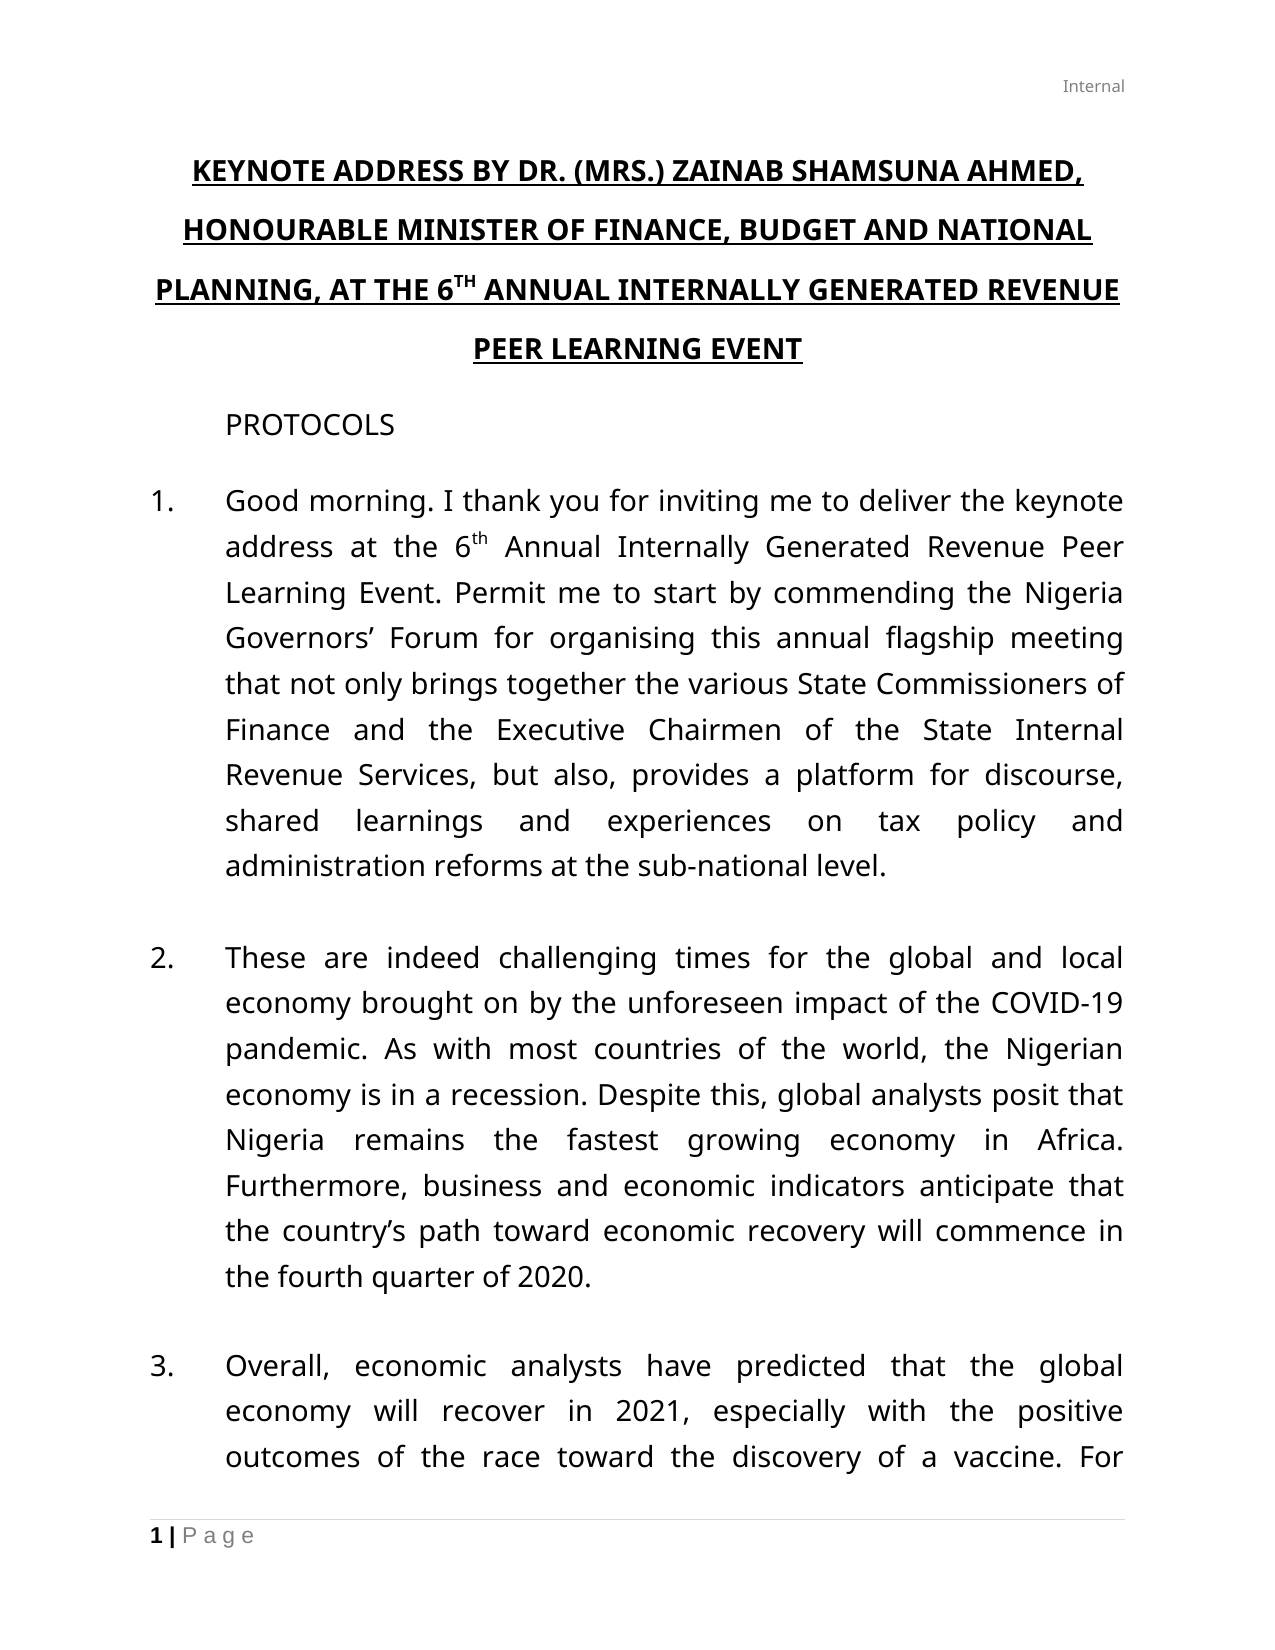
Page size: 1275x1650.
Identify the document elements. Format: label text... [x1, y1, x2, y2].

list Good morning. I thank you for inviting me to deliver the keynote address at the 6th Annual Internally Generated Revenue Peer Learning Event. Permit me to start by commending the Nigeria Governors’ Forum for organising this annual flagship meeting that not only brings together the various State Commissioners of Finance and the Executive Chairmen of the State Internal Revenue Services, but also, provides a platform for discourse, shared learnings and experiences on tax policy and administration reforms at the sub-national level. [150, 481, 1125, 885]
text KEYNOTE ADDRESS BY DR. (MRS.) ZAINAB SHAMSUNA AHMED, HONOURABLE MINISTER OF FINANCE, BUDGET AND NATIONAL PLANNING, AT THE 6TH ANNUAL INTERNALLY GENERATED REVENUE PEER LEARNING EVENT [150, 150, 1125, 368]
text PROTOCOLS [150, 404, 1125, 444]
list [150, 1345, 1125, 1476]
list These are indeed challenging times for the global and local economy brought on by the unforeseen impact of the COVID-19 pandemic. As with most countries of the world, the Nigerian economy is in a recession. Despite this, global analysts posit that Nigeria remains the fastest growing economy in Africa. Furthermore, business and economic indicators anticipate that the country’s path toward economic recovery will commence in the fourth quarter of 2020. [150, 937, 1125, 1296]
